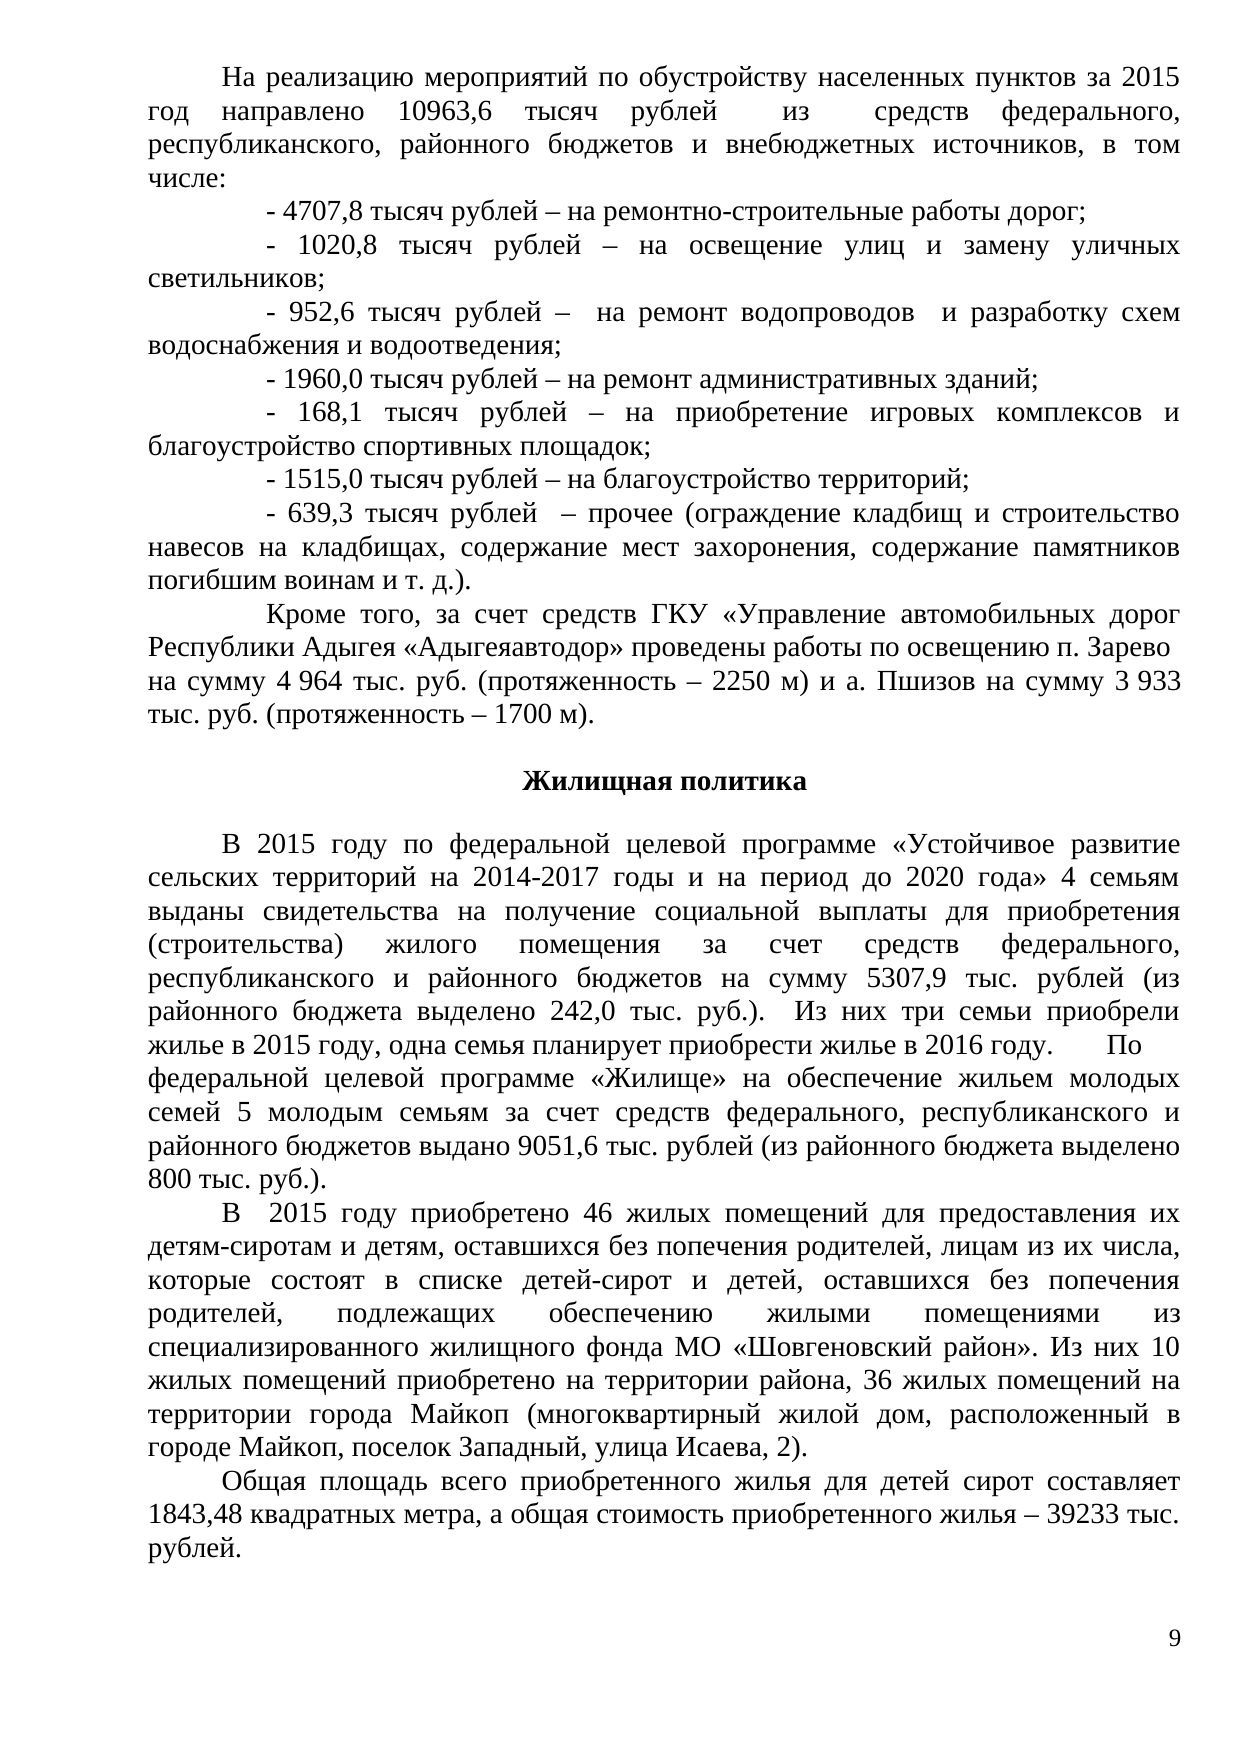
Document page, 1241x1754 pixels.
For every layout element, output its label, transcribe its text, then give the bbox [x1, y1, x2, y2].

text В 2015 году по федеральной целевой программе «Устойчивое развитие сельских территорий на 2014-2017 годы и на период до 2020 года» 4 семьям выданы свидетельства на получение социальной выплаты для приобретения (строительства) жилого помещения за счет средств федерального, республиканского и районного бюджетов на сумму 5307,9 тыс. рублей (из районного бюджета выделено 242,0 тыс. руб.). Из них три семьи приобрели жилье в 2015 году, одна семья планирует приобрести жилье в 2016 году. По федеральной целевой программе «Жилище» на обеспечение жильем молодых семей 5 молодым семьям за счет средств федерального, республиканского и районного бюджетов выдано 9051,6 тыс. рублей (из районного бюджета выделено 800 тыс. руб.). [148, 826, 1181, 1195]
text - 168,1 тысяч рублей – на приобретение игровых комплексов и благоустройство спортивных площадок; [148, 394, 1181, 462]
text - 4707,8 тысяч рублей – на ремонтно-строительные работы дорог; [148, 193, 1181, 227]
text - 952,6 тысяч рублей – на ремонт водопроводов и разработку схем водоснабжения и водоотведения; [148, 294, 1181, 361]
text На реализацию мероприятий по обустройству населенных пунктов за 2015 год направлено 10963,6 тысяч рублей из средств федерального, республиканского, районного бюджетов и внебюджетных источников, в том числе: [148, 59, 1181, 193]
text В 2015 году приобретено 46 жилых помещений для предоставления их детям-сиротам и детям, оставшихся без попечения родителей, лицам из их числа, которые состоят в списке детей-сирот и детей, оставшихся без попечения родителей, подлежащих обеспечению жилыми помещениями из специализированного жилищного фонда МО «Шовгеновский район». Из них 10 жилых помещений приобретено на территории района, 36 жилых помещений на территории города Майкоп (многоквартирный жилой дом, расположенный в городе Майкоп, поселок Западный, улица Исаева, 2). [148, 1195, 1181, 1463]
text - 1960,0 тысяч рублей – на ремонт административных зданий; [148, 361, 1181, 394]
text - 1020,8 тысяч рублей – на освещение улиц и замену уличных светильников; [148, 227, 1181, 294]
text Общая площадь всего приобретенного жилья для детей сирот составляет 1843,48 квадратных метра, а общая стоимость приобретенного жилья – 39233 тыс. рублей. [148, 1463, 1181, 1564]
text на сумму 4 964 тыс. руб. (протяженность – 2250 м) и а. Пшизов на сумму 3 933 тыс. руб. (протяженность – 1700 м). [148, 663, 1181, 730]
text - 639,3 тысяч рублей – прочее (ограждение кладбищ и строительство навесов на кладбищах, содержание мест захоронения, содержание памятников погибшим воинам и т. д.). [148, 495, 1181, 596]
text Жилищная политика [148, 763, 1181, 797]
text - 1515,0 тысяч рублей – на благоустройство территорий; [148, 462, 1181, 495]
text Кроме того, за счет средств ГКУ «Управление автомобильных дорог Республики Адыгея «Адыгеяавтодор» проведены работы по освещению п. Зарево [148, 596, 1181, 663]
